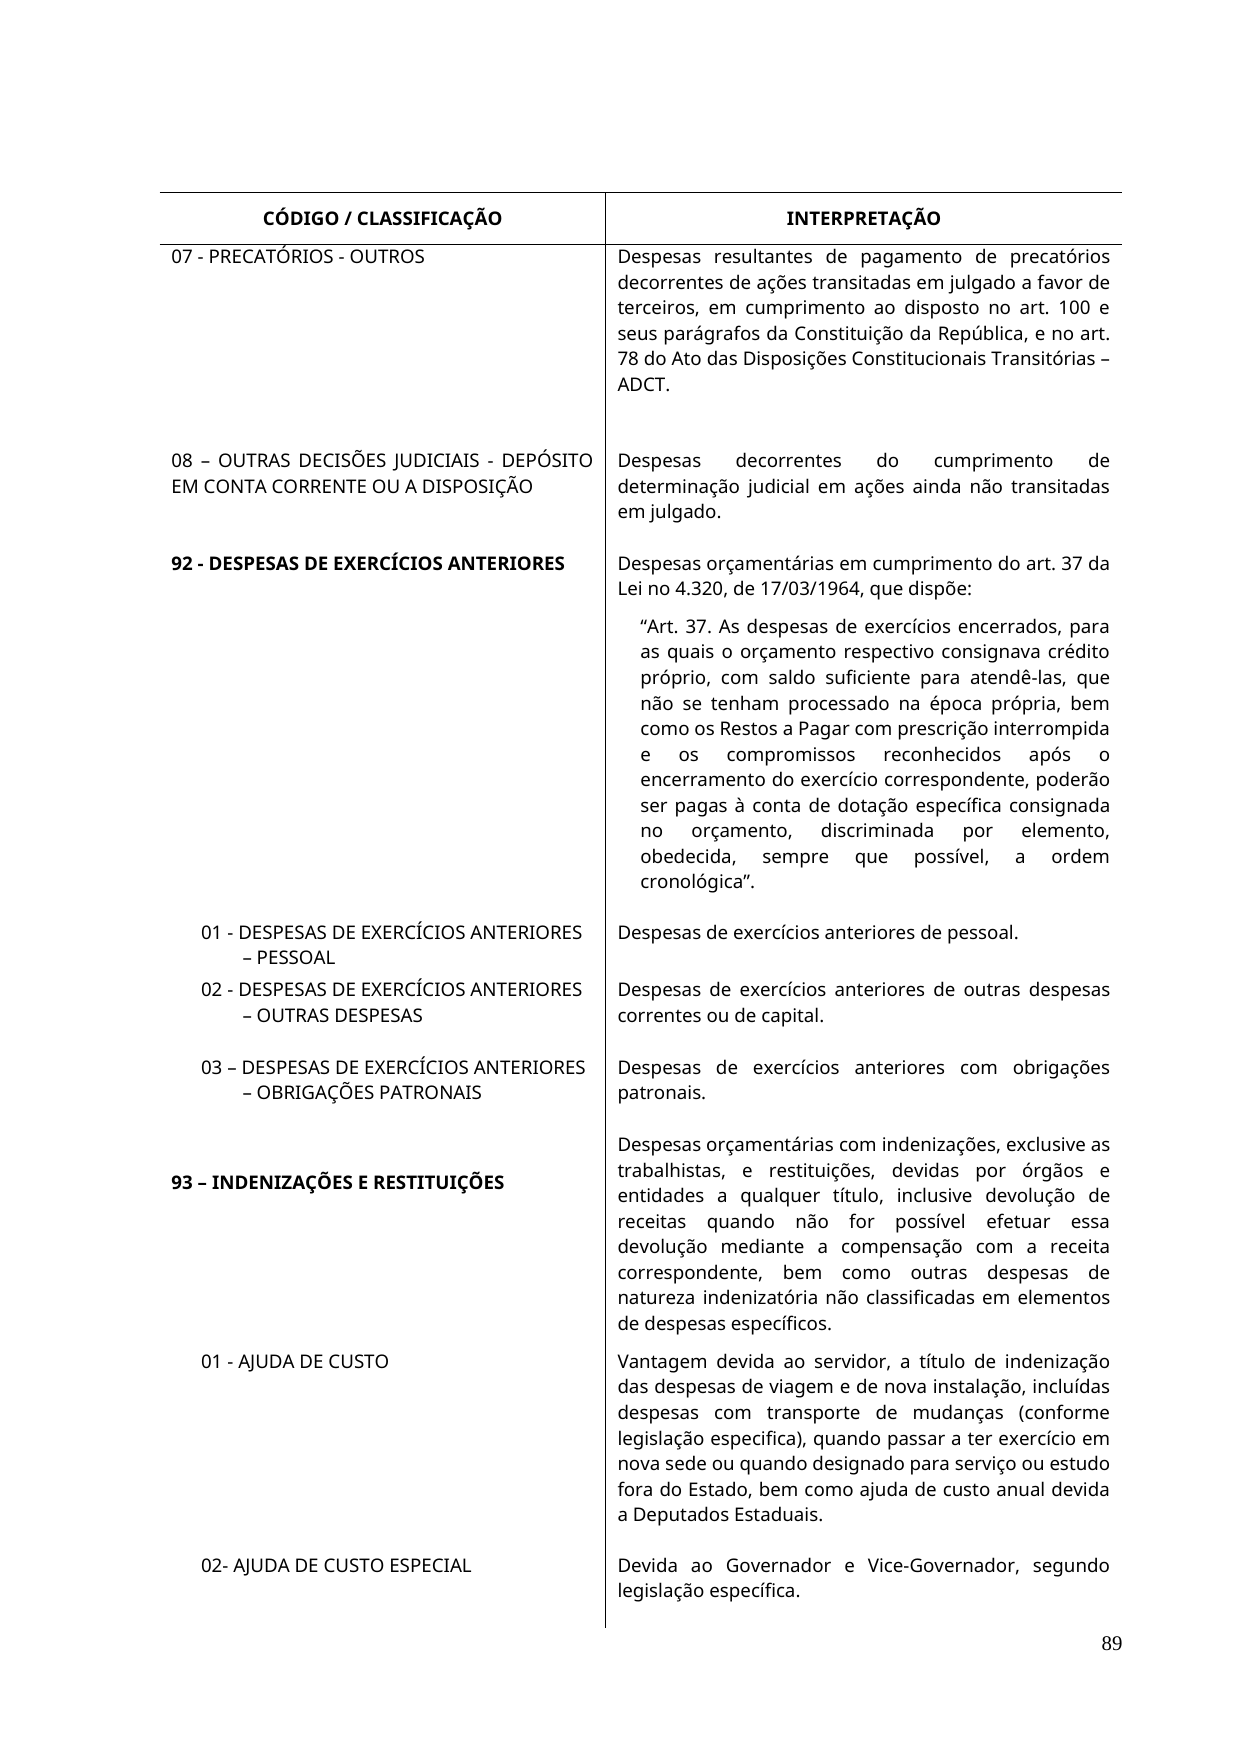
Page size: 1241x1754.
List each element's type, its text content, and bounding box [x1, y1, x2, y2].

table_cell 07 - PRECATÓRIOS - OUTROS [160, 245, 605, 448]
table_cell Despesas de exercícios anteriores de outras despesas correntes ou de capital. [606, 977, 1122, 1054]
table_cell 92 - DESPESAS DE EXERCÍCIOS ANTERIORES [160, 550, 605, 919]
table_cell Despesas decorrentes do cumprimento de determinação judicial em ações ainda não transitadas em julgado. [606, 448, 1122, 550]
table_cell Despesas de exercícios anteriores com obrigações patronais. [606, 1054, 1122, 1132]
table_cell Despesas orçamentárias com indenizações, exclusive as trabalhistas, e restituições, devidas por órgãos e entidades a qualquer título, inclusive devolução de receitas quando não for possível efetuar essa devolução mediante a compensação com a receita correspondente, bem como outras despesas de natureza indenizatória não classificadas em elementos de despesas específicos. [606, 1132, 1122, 1348]
table_cell 03 – despesas de Exercícios anteriores – Obrigações patronais [160, 1054, 605, 1132]
table_cell 93 – INDENIZAÇÕES E RESTITUIÇÕES [160, 1132, 605, 1348]
table_cell Devida ao Governador e Vice-Governador, segundo legislação específica. [606, 1552, 1122, 1628]
table_header CÓDIGO / CLASSIFICAÇÃO [160, 193, 605, 243]
table_cell Vantagem devida ao servidor, a título de indenização das despesas de viagem e de nova instalação, incluídas despesas com transporte de mudanças (conforme legislação especifica), quando passar a ter exercício em nova sede ou quando designado para serviço ou estudo fora do Estado, bem como ajuda de custo anual devida a Deputados Estaduais. [606, 1348, 1122, 1552]
table_header INTERPRETAÇÃO [606, 193, 1122, 243]
table_cell Despesas orçamentárias em cumprimento do art. 37 da Lei no 4.320, de 17/03/1964, que dispõe: “Art. 37. As despesas de exercícios encerrados, para as quais o orçamento respectivo consignava crédito próprio, com saldo suficiente para atendê-las, que não se tenham processado na época própria, bem como os Restos a Pagar com prescrição interrompida e os compromissos reconhecidos após o encerramento do exercício correspondente, poderão ser pagas à conta de dotação específica consignada no orçamento, discriminada por elemento, obedecida, sempre que possível, a ordem cronológica”. [606, 550, 1122, 919]
table_cell Despesas de exercícios anteriores de pessoal. [606, 919, 1122, 977]
table_cell 08 – OUTRAS DECISÕES JUDICIAIS - DEPÓSITO EM CONTA CORRENTE OU A DISPOSIÇÃO [160, 448, 605, 550]
table_cell 02- AJUDA DE CUSTO ESPECIAL [160, 1552, 605, 1628]
table_cell Despesas resultantes de pagamento de precatórios decorrentes de ações transitadas em julgado a favor de terceiros, em cumprimento ao disposto no art. 100 e seus parágrafos da Constituição da República, e no art. 78 do Ato das Disposições Constitucionais Transitórias – ADCT. [606, 245, 1122, 448]
table_cell 02 - DESPESAS DE EXERCÍCIOS ANTERIORES – OUTRAS DESPESAS [160, 977, 605, 1054]
table_cell 01 - DESPESAS DE EXERCÍCIOS ANTERIORES – PESSOAL [160, 919, 605, 977]
table_cell 01 - AJUDA DE CUSTO [160, 1348, 605, 1552]
